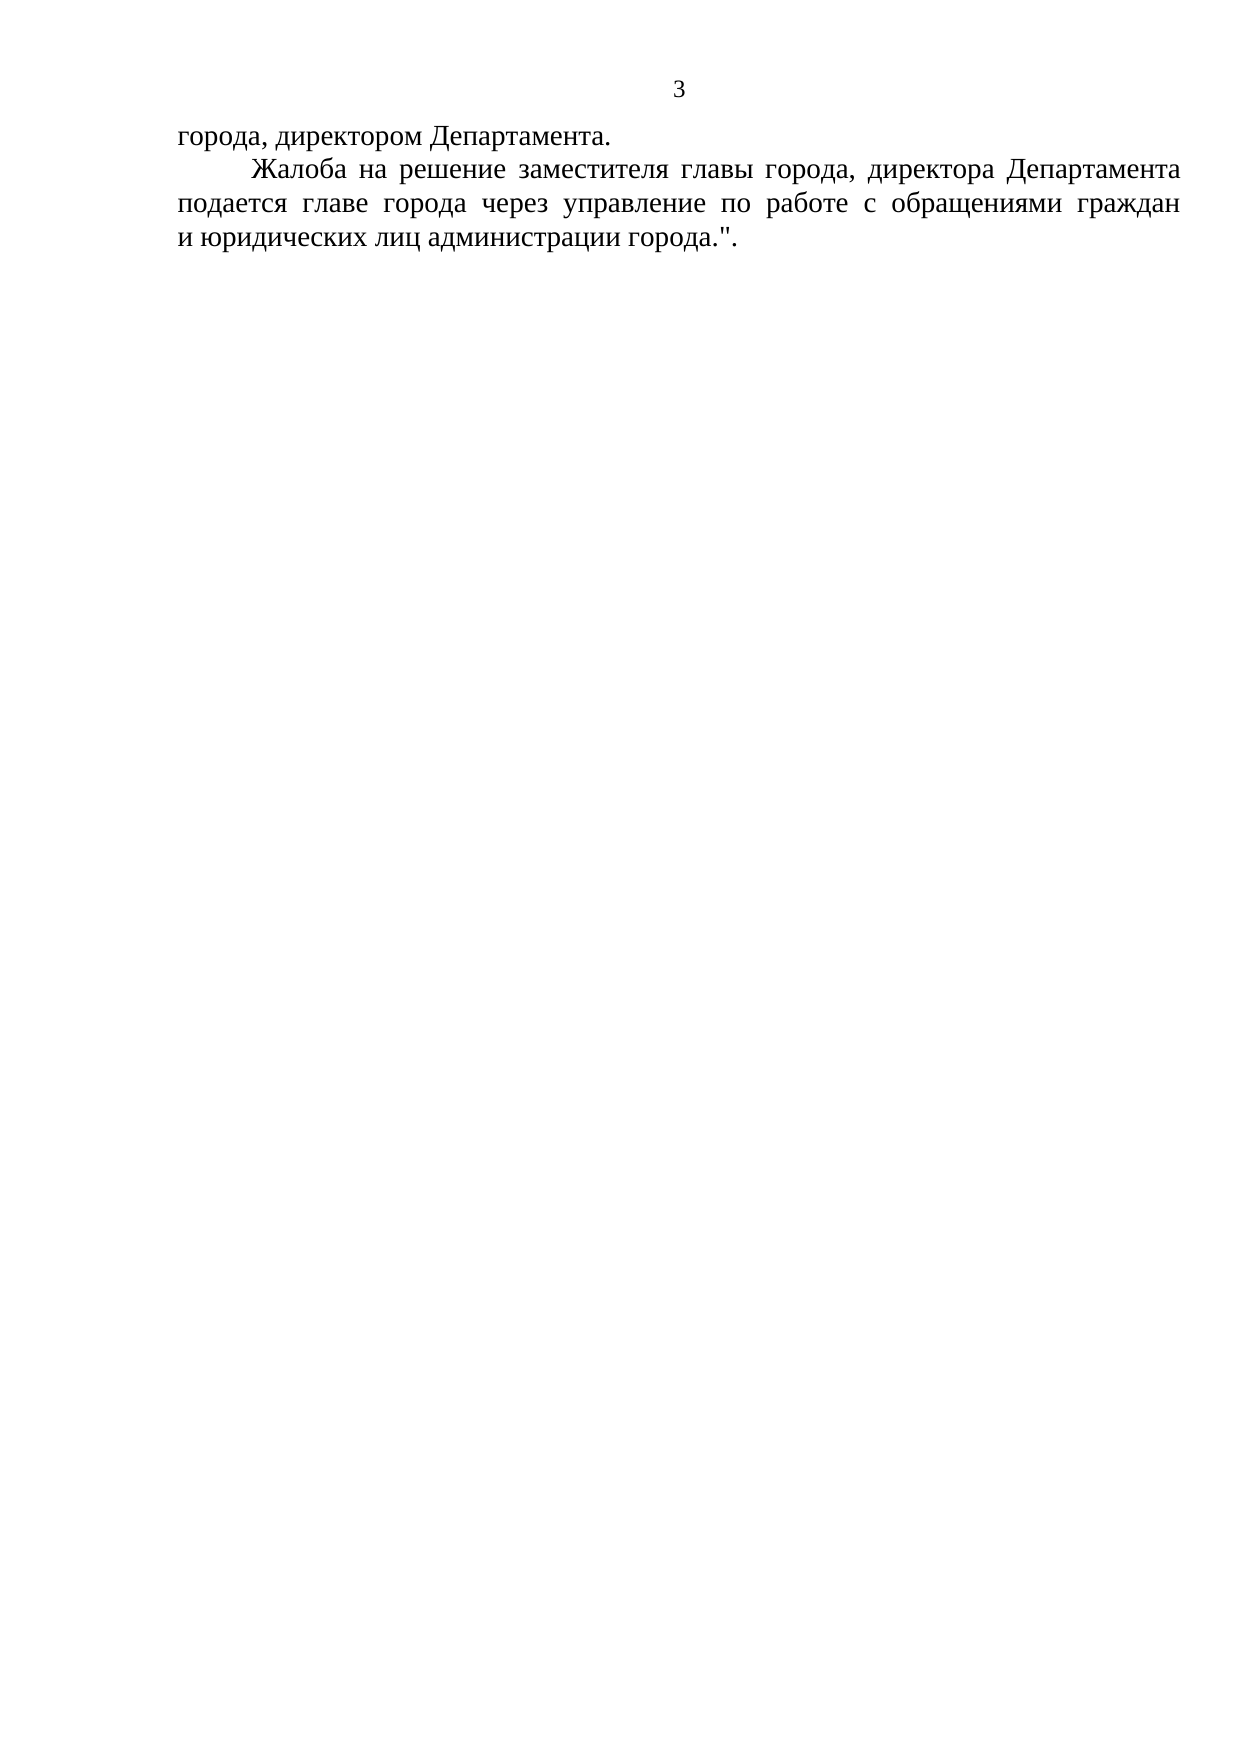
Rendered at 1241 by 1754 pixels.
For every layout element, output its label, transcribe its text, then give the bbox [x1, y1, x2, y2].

text Жалоба на решение заместителя главы города, директора Департамента подается главе города через управление по работе с обращениями граждан и юридических лиц администрации города.". [177, 152, 1181, 252]
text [177, 118, 1181, 152]
